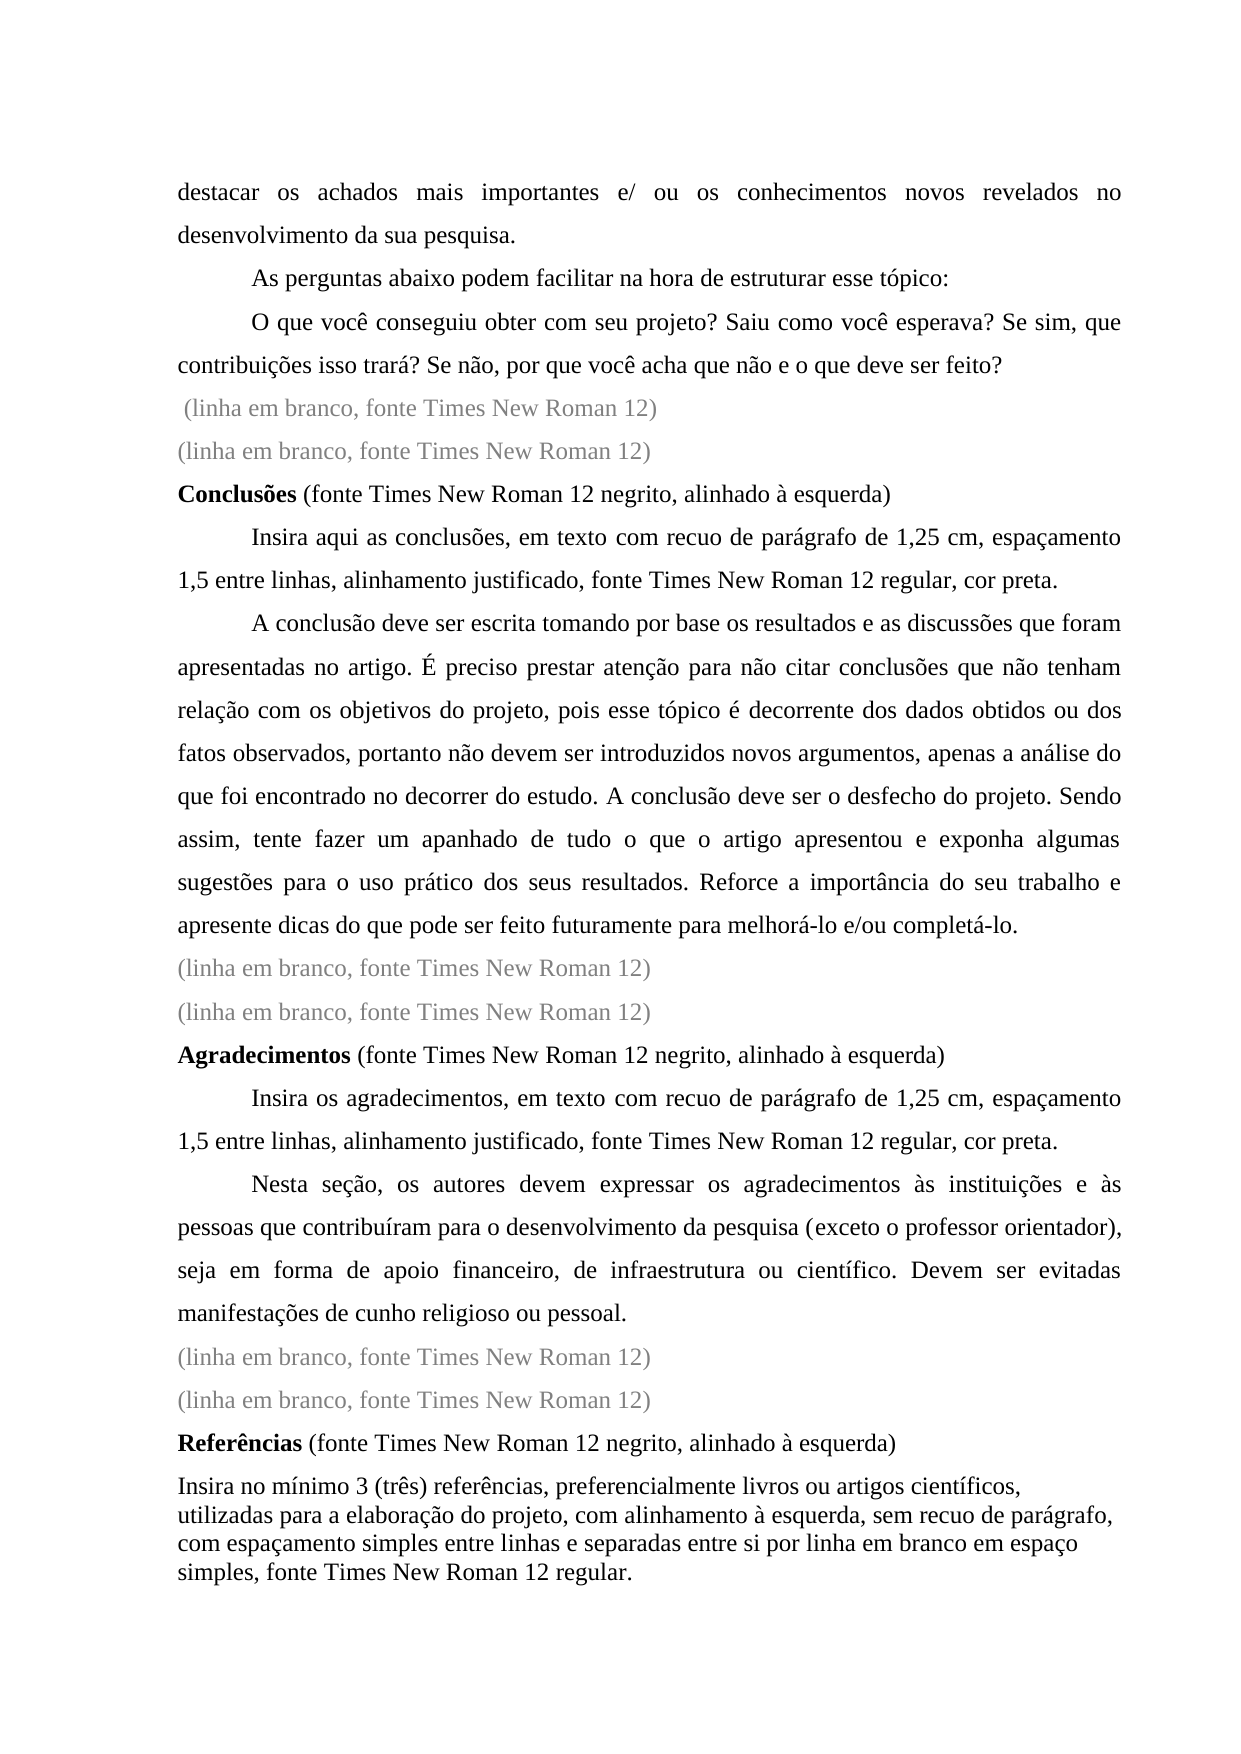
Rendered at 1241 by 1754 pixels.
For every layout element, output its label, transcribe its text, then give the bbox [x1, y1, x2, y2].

text A conclusão deve ser escrita tomando por base os resultados e as discussões que foram apresentadas no artigo. É preciso prestar atenção para não citar conclusões que não tenham relação com os objetivos do projeto, pois esse tópico é decorrente dos dados obtidos ou dos fatos observados, portanto não devem ser introduzidos novos argumentos, apenas a análise do que foi encontrado no decorrer do estudo. A conclusão deve ser o desfecho do projeto. Sendo assim, tente fazer um apanhado de tudo o que o artigo apresentou e exponha algumas sugestões para o uso prático dos seus resultados. Reforce a importância do seu trabalho e apresente dicas do que pode ser feito futuramente para melhorá-lo e/ou completá-lo. [177, 608, 1122, 939]
text Nesta seção, os autores devem expressar os agradecimentos às instituições e às pessoas que contribuíram para o desenvolvimento da pesquisa (exceto o professor orientador), seja em forma de apoio financeiro, de infraestrutura ou científico. Devem ser evitadas manifestações de cunho religioso ou pessoal. [177, 1169, 1122, 1327]
text (linha em branco, fonte Times New Roman 12) [177, 393, 1122, 422]
text As perguntas abaixo podem facilitar na hora de estruturar esse tópico: [177, 263, 1122, 292]
text Conclusões (fonte Times New Roman 12 negrito, alinhado à esquerda) [177, 479, 1122, 508]
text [177, 177, 1122, 249]
text Referências (fonte Times New Roman 12 negrito, alinhado à esquerda) [177, 1428, 1122, 1457]
text Agradecimentos (fonte Times New Roman 12 negrito, alinhado à esquerda) [177, 1040, 1122, 1068]
text Insira os agradecimentos, em texto com recuo de parágrafo de 1,25 cm, espaçamento 1,5 entre linhas, alinhamento justificado, fonte Times New Roman 12 regular, cor preta. [177, 1083, 1122, 1155]
text (linha em branco, fonte Times New Roman 12) [177, 1342, 1122, 1370]
text (linha em branco, fonte Times New Roman 12) [177, 997, 1122, 1025]
text (linha em branco, fonte Times New Roman 12) [177, 953, 1122, 982]
text Insira aqui as conclusões, em texto com recuo de parágrafo de 1,25 cm, espaçamento 1,5 entre linhas, alinhamento justificado, fonte Times New Roman 12 regular, cor preta. [177, 522, 1122, 594]
text (linha em branco, fonte Times New Roman 12) [177, 1385, 1122, 1413]
text O que você conseguiu obter com seu projeto? Saiu como você esperava? Se sim, que contribuições isso trará? Se não, por que você acha que não e o que deve ser feito? [177, 307, 1122, 378]
text Insira no mínimo 3 (três) referências, preferencialmente livros ou artigos científicos, utilizadas para a elaboração do projeto, com alinhamento à esquerda, sem recuo de parágrafo, com espaçamento simples entre linhas e separadas entre si por linha em branco em espaço simples, fonte Times New Roman 12 regular. [177, 1471, 1122, 1586]
text (linha em branco, fonte Times New Roman 12) [177, 436, 1122, 465]
